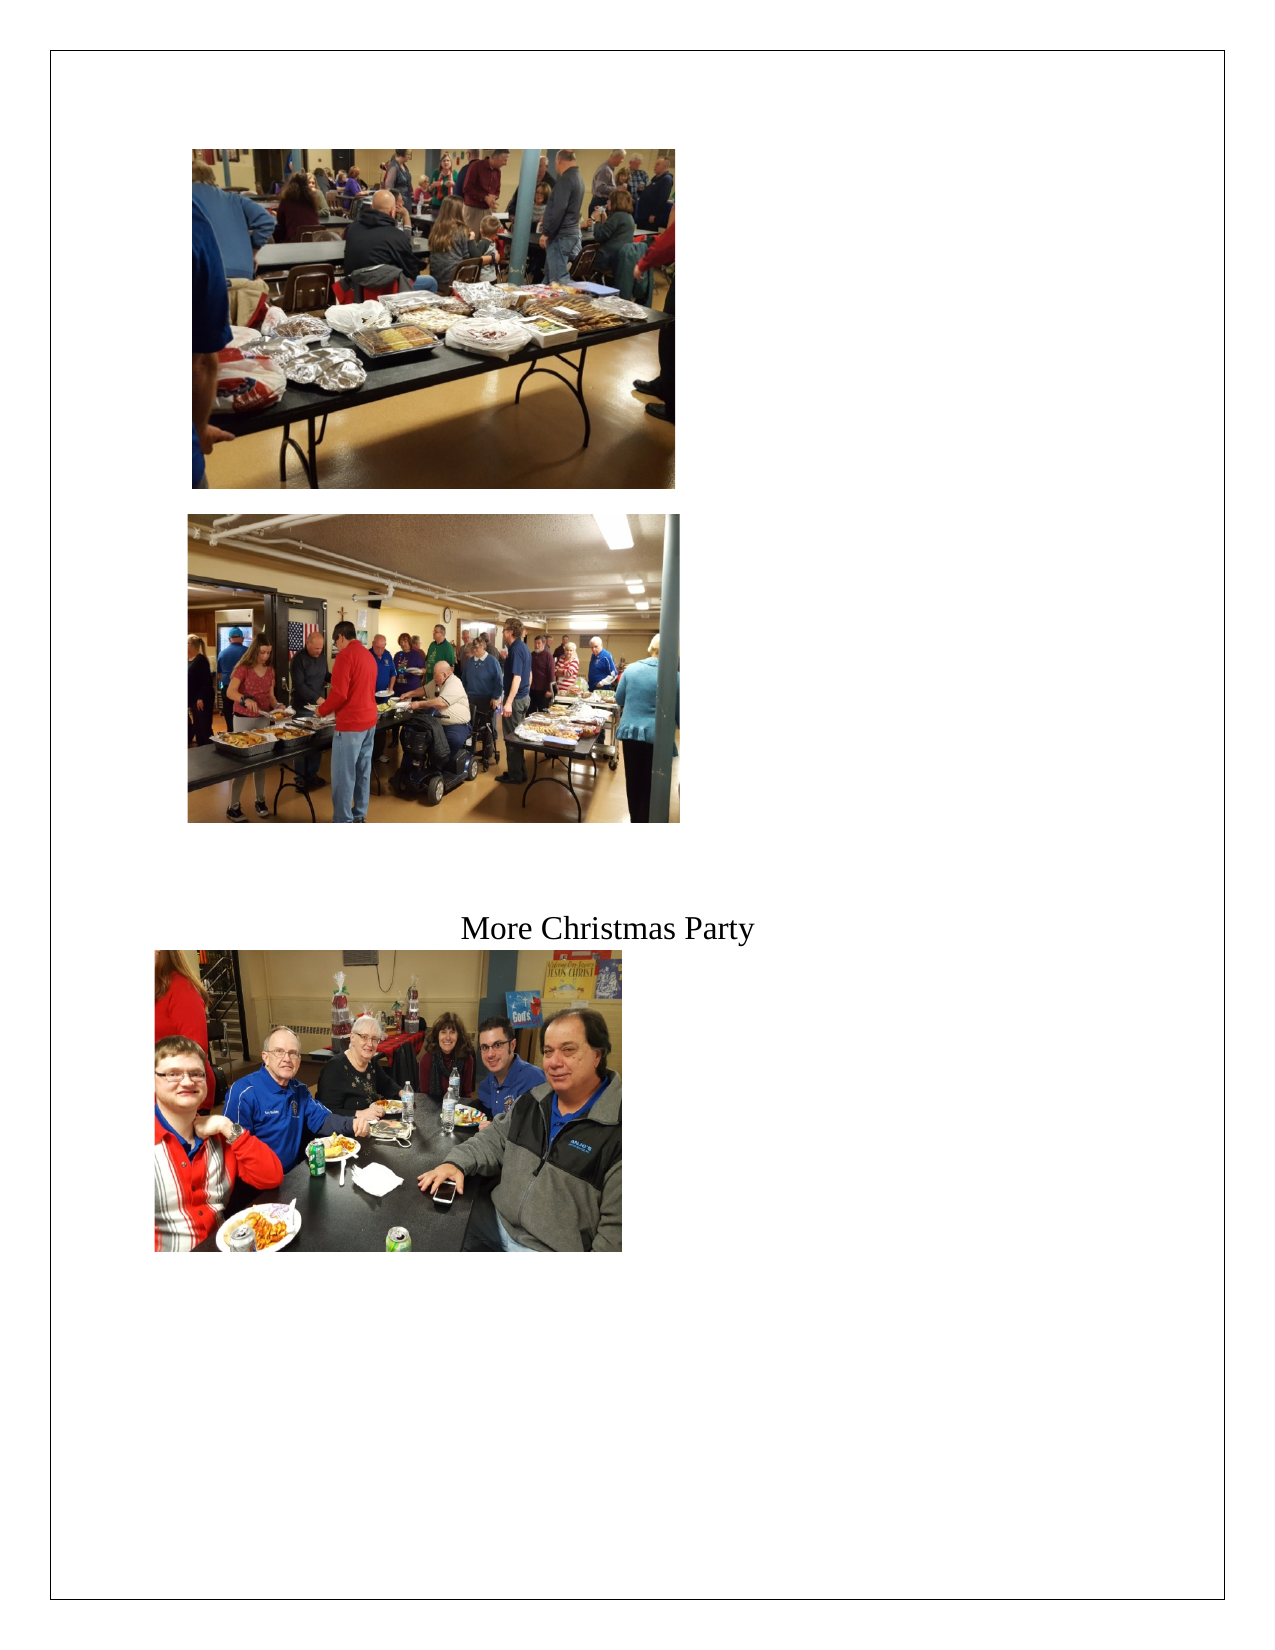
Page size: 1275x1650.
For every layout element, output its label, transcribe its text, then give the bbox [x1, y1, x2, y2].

picture [153, 950, 622, 1251]
text More Christmas Party [127, 908, 1087, 947]
picture [190, 149, 675, 487]
picture [187, 514, 680, 823]
